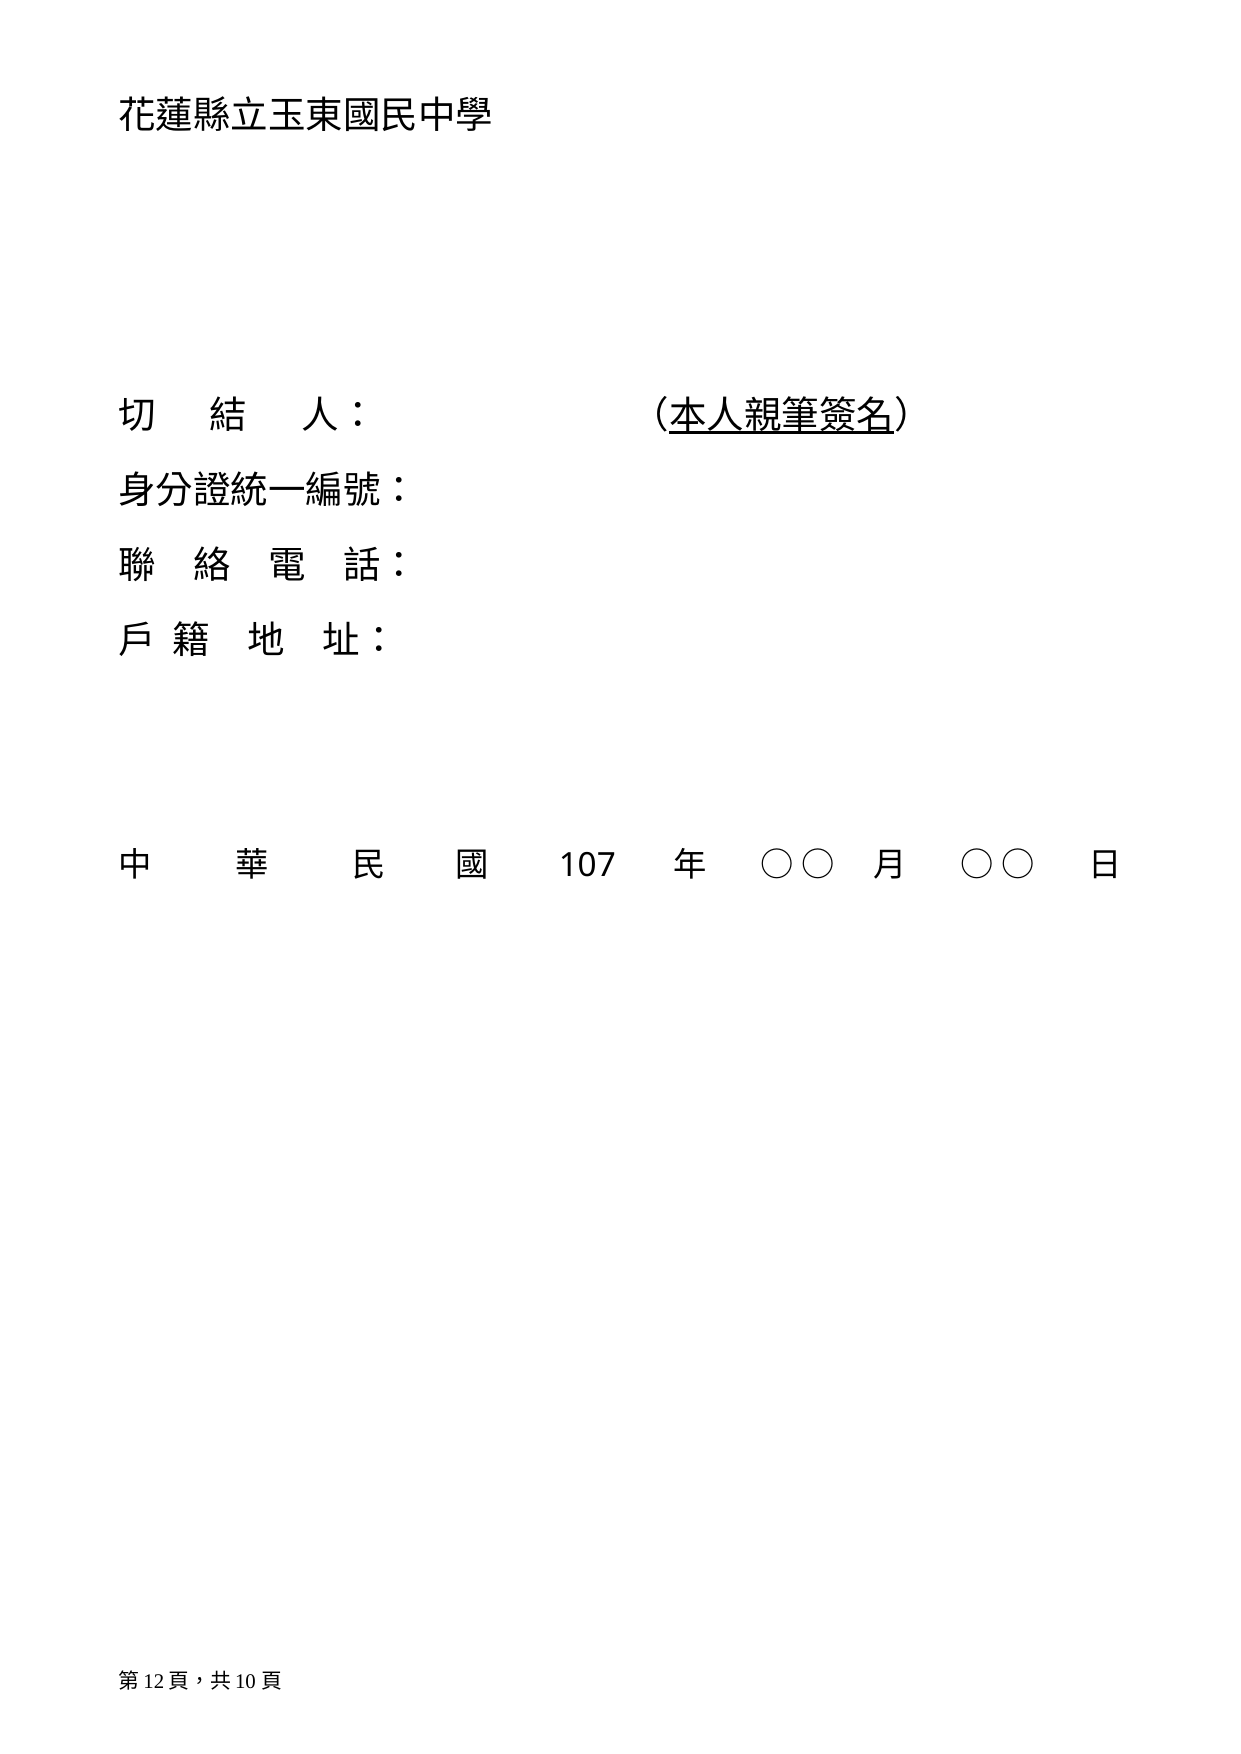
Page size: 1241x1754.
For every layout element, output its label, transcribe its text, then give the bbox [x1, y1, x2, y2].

text 花蓮縣立玉東國民中學 [118, 74, 1122, 149]
text 聯 絡 電 話： [118, 524, 1122, 599]
text 中 華 民 國 107 年 ○○ 月 ○○ 日 [118, 824, 1122, 899]
text 戶 籍 地 址： [118, 599, 1122, 674]
text 切 結 人： （本人親筆簽名） [118, 374, 1122, 449]
text 身分證統一編號： [118, 449, 1122, 524]
